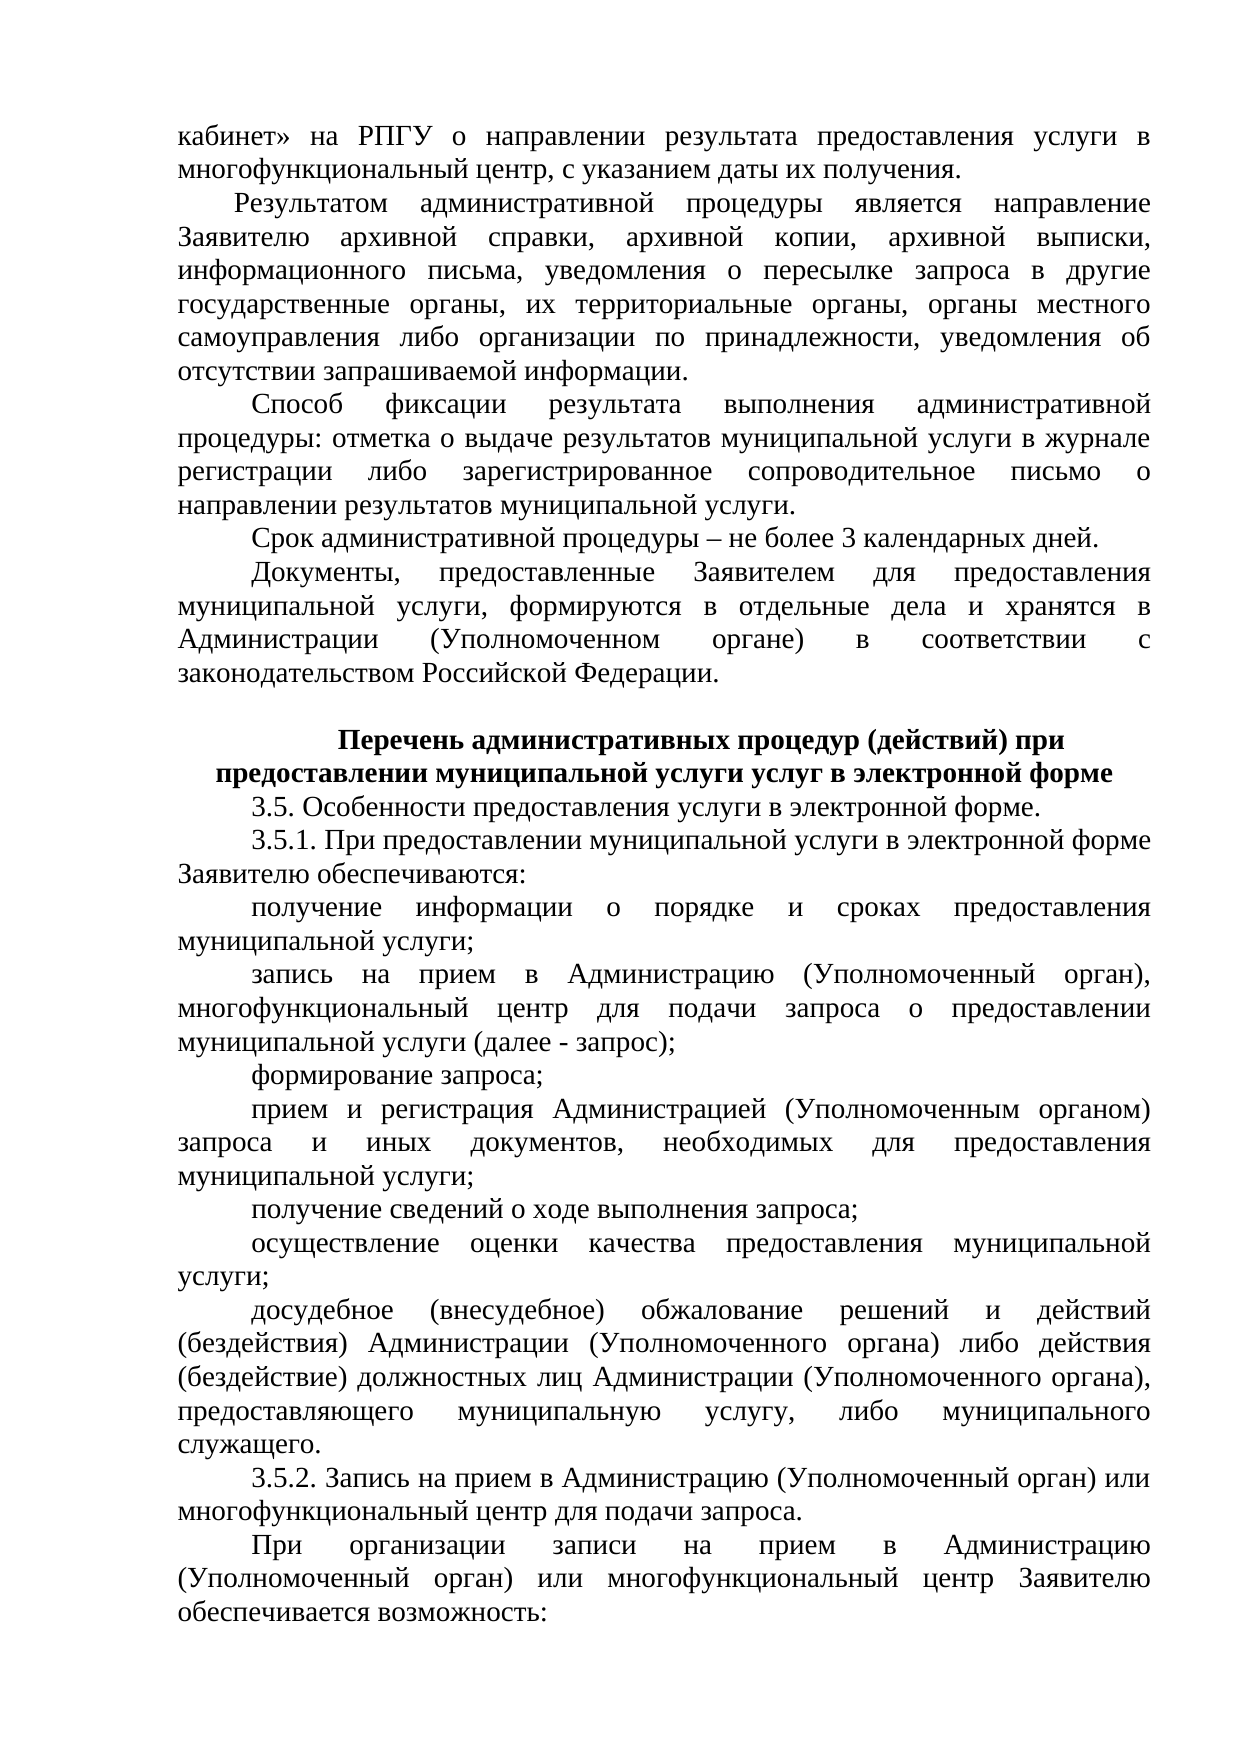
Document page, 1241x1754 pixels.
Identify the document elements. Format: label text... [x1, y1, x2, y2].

text получение информации о порядке и сроках предоставления муниципальной услуги; [177, 889, 1152, 957]
text Способ фиксации результата выполнения административной процедуры: отметка о выдаче результатов муниципальной услуги в журнале регистрации либо зарегистрированное сопроводительное письмо о направлении результатов муниципальной услуги. [177, 386, 1152, 521]
text Результатом административной процедуры является направление Заявителю архивной справки, архивной копии, архивной выписки, информационного письма, уведомления о пересылке запроса в другие государственные органы, их территориальные органы, органы местного самоуправления либо организации по принадлежности, уведомления об отсутствии запрашиваемой информации. [177, 185, 1152, 386]
text При организации записи на прием в Администрацию (Уполномоченный орган) или многофункциональный центр Заявителю обеспечивается возможность: [177, 1527, 1152, 1627]
text 3.5. Особенности предоставления услуги в электронной форме. [177, 789, 1152, 822]
text получение сведений о ходе выполнения запроса; [177, 1191, 1152, 1225]
text Срок административной процедуры – не более 3 календарных дней. [177, 521, 1152, 554]
text досудебное (внесудебное) обжалование решений и действий (бездействия) Администрации (Уполномоченного органа) либо действия (бездействие) должностных лиц Администрации (Уполномоченного органа), предоставляющего муниципальную услугу, либо муниципального служащего. [177, 1292, 1152, 1460]
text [177, 118, 1152, 185]
text формирование запроса; [177, 1057, 1152, 1091]
text запись на прием в Администрацию (Уполномоченный орган), многофункциональный центр для подачи запроса о предоставлении муниципальной услуги (далее - запрос); [177, 957, 1152, 1057]
text прием и регистрация Администрацией (Уполномоченным органом) запроса и иных документов, необходимых для предоставления муниципальной услуги; [177, 1091, 1152, 1191]
text 3.5.1. При предоставлении муниципальной услуги в электронной форме Заявителю обеспечиваются: [177, 822, 1152, 889]
text осуществление оценки качества предоставления муниципальной услуги; [177, 1225, 1152, 1292]
text Документы, предоставленные Заявителем для предоставления муниципальной услуги, формируются в отдельные дела и хранятся в Администрации (Уполномоченном органе) в соответствии с законодательством Российской Федерации. [177, 554, 1152, 688]
text Перечень административных процедур (действий) при предоставлении муниципальной услуги услуг в электронной форме [177, 722, 1152, 789]
text 3.5.2. Запись на прием в Администрацию (Уполномоченный орган) или многофункциональный центр для подачи запроса. [177, 1460, 1152, 1527]
